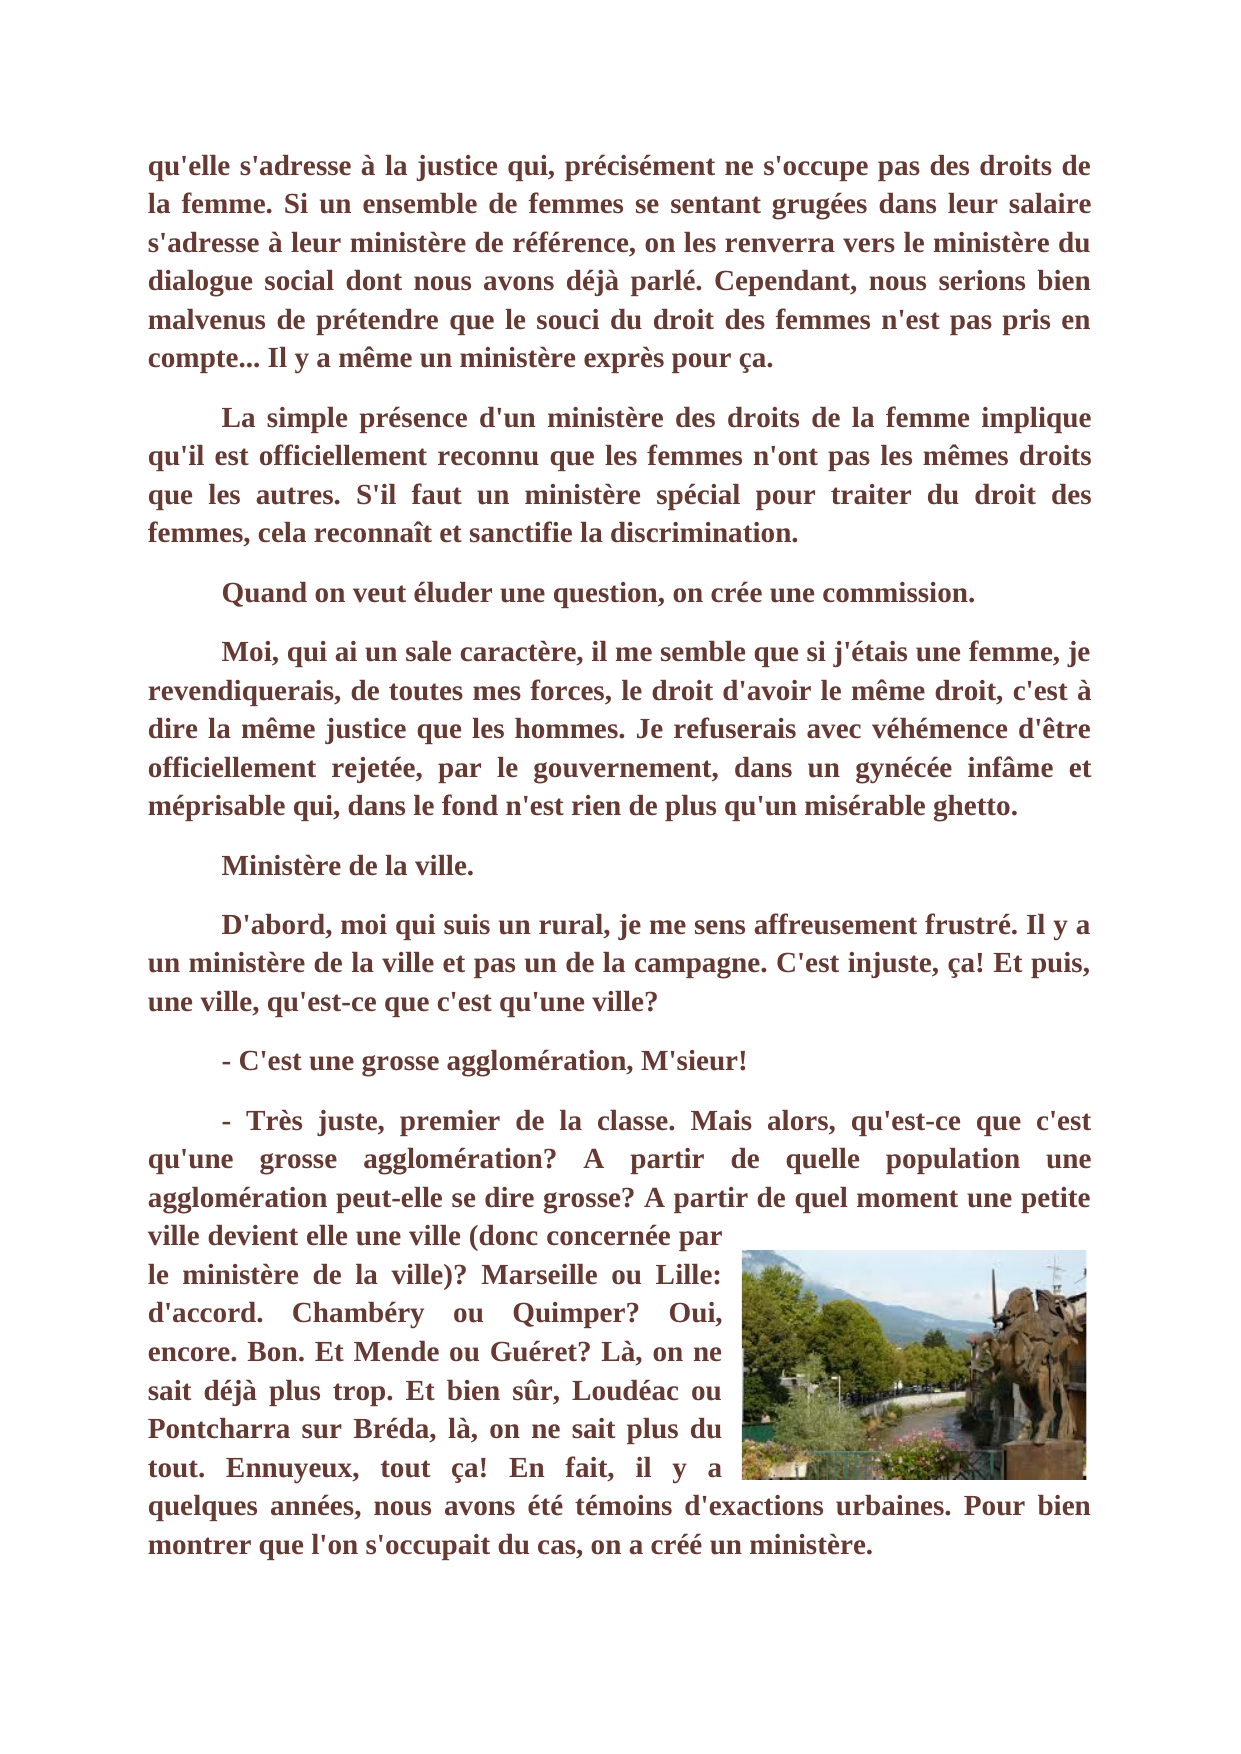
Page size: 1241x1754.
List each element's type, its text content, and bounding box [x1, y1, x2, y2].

text Ministère de la ville. [148, 848, 1093, 881]
text Quand on veut éluder une question, on crée une commission. [148, 575, 1093, 608]
text La simple présence d'un ministère des droits de la femme implique qu'il est officiellement reconnu que les femmes n'ont pas les mêmes droits que les autres. S'il faut un ministère spécial pour traiter du droit des femmes, cela reconnaît et sanctifie la discrimination. [148, 400, 1093, 549]
text D'abord, moi qui suis un rural, je me sens affreusement frustré. Il y a un ministère de la ville et pas un de la campagne. C'est injuste, ça! Et puis, une ville, qu'est-ce que c'est qu'une ville? [148, 907, 1093, 1018]
text - C'est une grosse agglomération, M'sieur! [148, 1043, 1093, 1077]
picture [741, 1250, 1087, 1480]
text - Très juste, premier de la classe. Mais alors, qu'est-ce que c'est qu'une grosse agglomération? A partir de quelle population une agglomération peut-elle se dire grosse? A partir de quel moment une petite ville devient elle une ville (donc concernée par le ministère de la ville)? Marseille ou Lille: d'accord. Chambéry ou Quimper? Oui, encore. Bon. Et Mende ou Guéret? Là, on ne sait déjà plus trop. Et bien sûr, Loudéac ou Pontcharra sur Bréda, là, on ne sait plus du tout. Ennuyeux, tout ça! En fait, il y a quelques années, nous avons été témoins d'exactions urbaines. Pour bien montrer que l'on s'occupait du cas, on a créé un ministère. [148, 1103, 1093, 1560]
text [148, 148, 1093, 374]
text Moi, qui ai un sale caractère, il me semble que si j'étais une femme, je revendiquerais, de toutes mes forces, le droit d'avoir le même droit, c'est à dire la même justice que les hommes. Je refuserais avec véhémence d'être officiellement rejetée, par le gouvernement, dans un gynécée infâme et méprisable qui, dans le fond n'est rien de plus qu'un misérable ghetto. [148, 634, 1093, 822]
